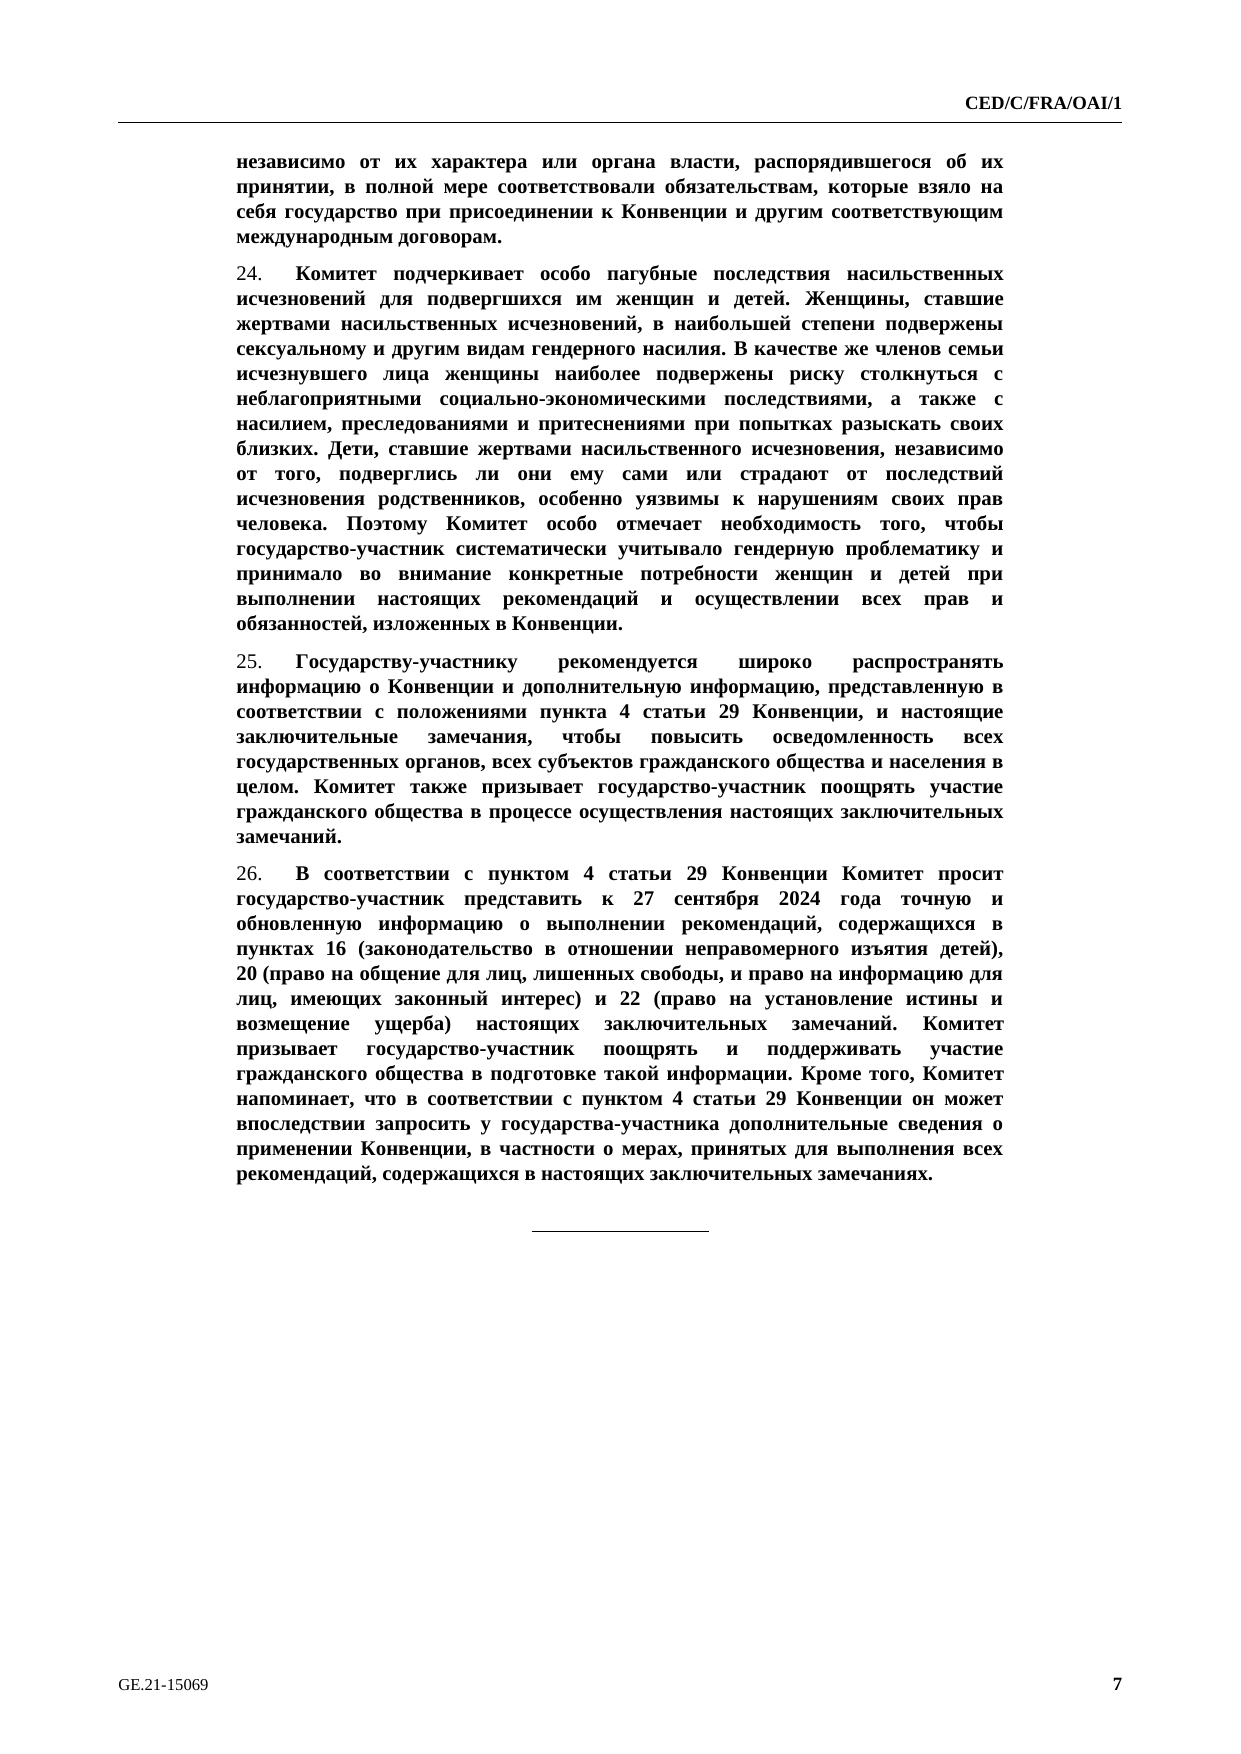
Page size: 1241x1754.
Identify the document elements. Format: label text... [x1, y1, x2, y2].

text 24. Комитет подчеркивает особо пагубные последствия насильственных исчезновений для подвергшихся им женщин и детей. Женщины, ставшие жертвами насильственных исчезновений, в наибольшей степени подвержены сексуальному и другим видам гендерного насилия. В качестве же членов семьи исчезнувшего лица женщины наиболее подвержены риску столкнуться с неблагоприятными социально-экономическими последствиями, а также с насилием, преследованиями и притеснениями при попытках разыскать своих близких. Дети, ставшие жертвами насильственного исчезновения, независимо от того, подверглись ли они ему сами или страдают от последствий исчезновения родственников, особенно уязвимы к нарушениям своих прав человека. Поэтому Комитет особо отмечает необходимость того, чтобы государство-участник систематически учитывало гендерную проблематику и принимало во внимание конкретные потребности женщин и детей при выполнении настоящих рекомендаций и осуществлении всех прав и обязанностей, изложенных в Конвенции. [236, 260, 1004, 635]
text 25. Государству-участнику рекомендуется широко распространять информацию о Конвенции и дополнительную информацию, представленную в соответствии с положениями пункта 4 статьи 29 Конвенции, и настоящие заключительные замечания, чтобы повысить осведомленность всех государственных органов, всех субъектов гражданского общества и населения в целом. Комитет также призывает государство-участник поощрять участие гражданского общества в процессе осуществления настоящих заключительных замечаний. [236, 648, 1004, 848]
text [236, 148, 1004, 248]
text 26. В соответствии с пунктом 4 статьи 29 Конвенции Комитет просит государство-участник представить к 27 сентября 2024 года точную и обновленную информацию о выполнении рекомендаций, содержащихся в пунктах 16 (законодательство в отношении неправомерного изъятия детей), 20 (право на общение для лиц, лишенных свободы, и право на информацию для лиц, имеющих законный интерес) и 22 (право на установление истины и возмещение ущерба) настоящих заключительных замечаний. Комитет призывает государство-участник поощрять и поддерживать участие гражданского общества в подготовке такой информации. Кроме того, Комитет напоминает, что в соответствии с пунктом 4 статьи 29 Конвенции он может впоследствии запросить у государства-участника дополнительные сведения о применении Конвенции, в частности о мерах, принятых для выполнения всех рекомендаций, содержащихся в настоящих заключительных замечаниях. [236, 860, 1004, 1185]
